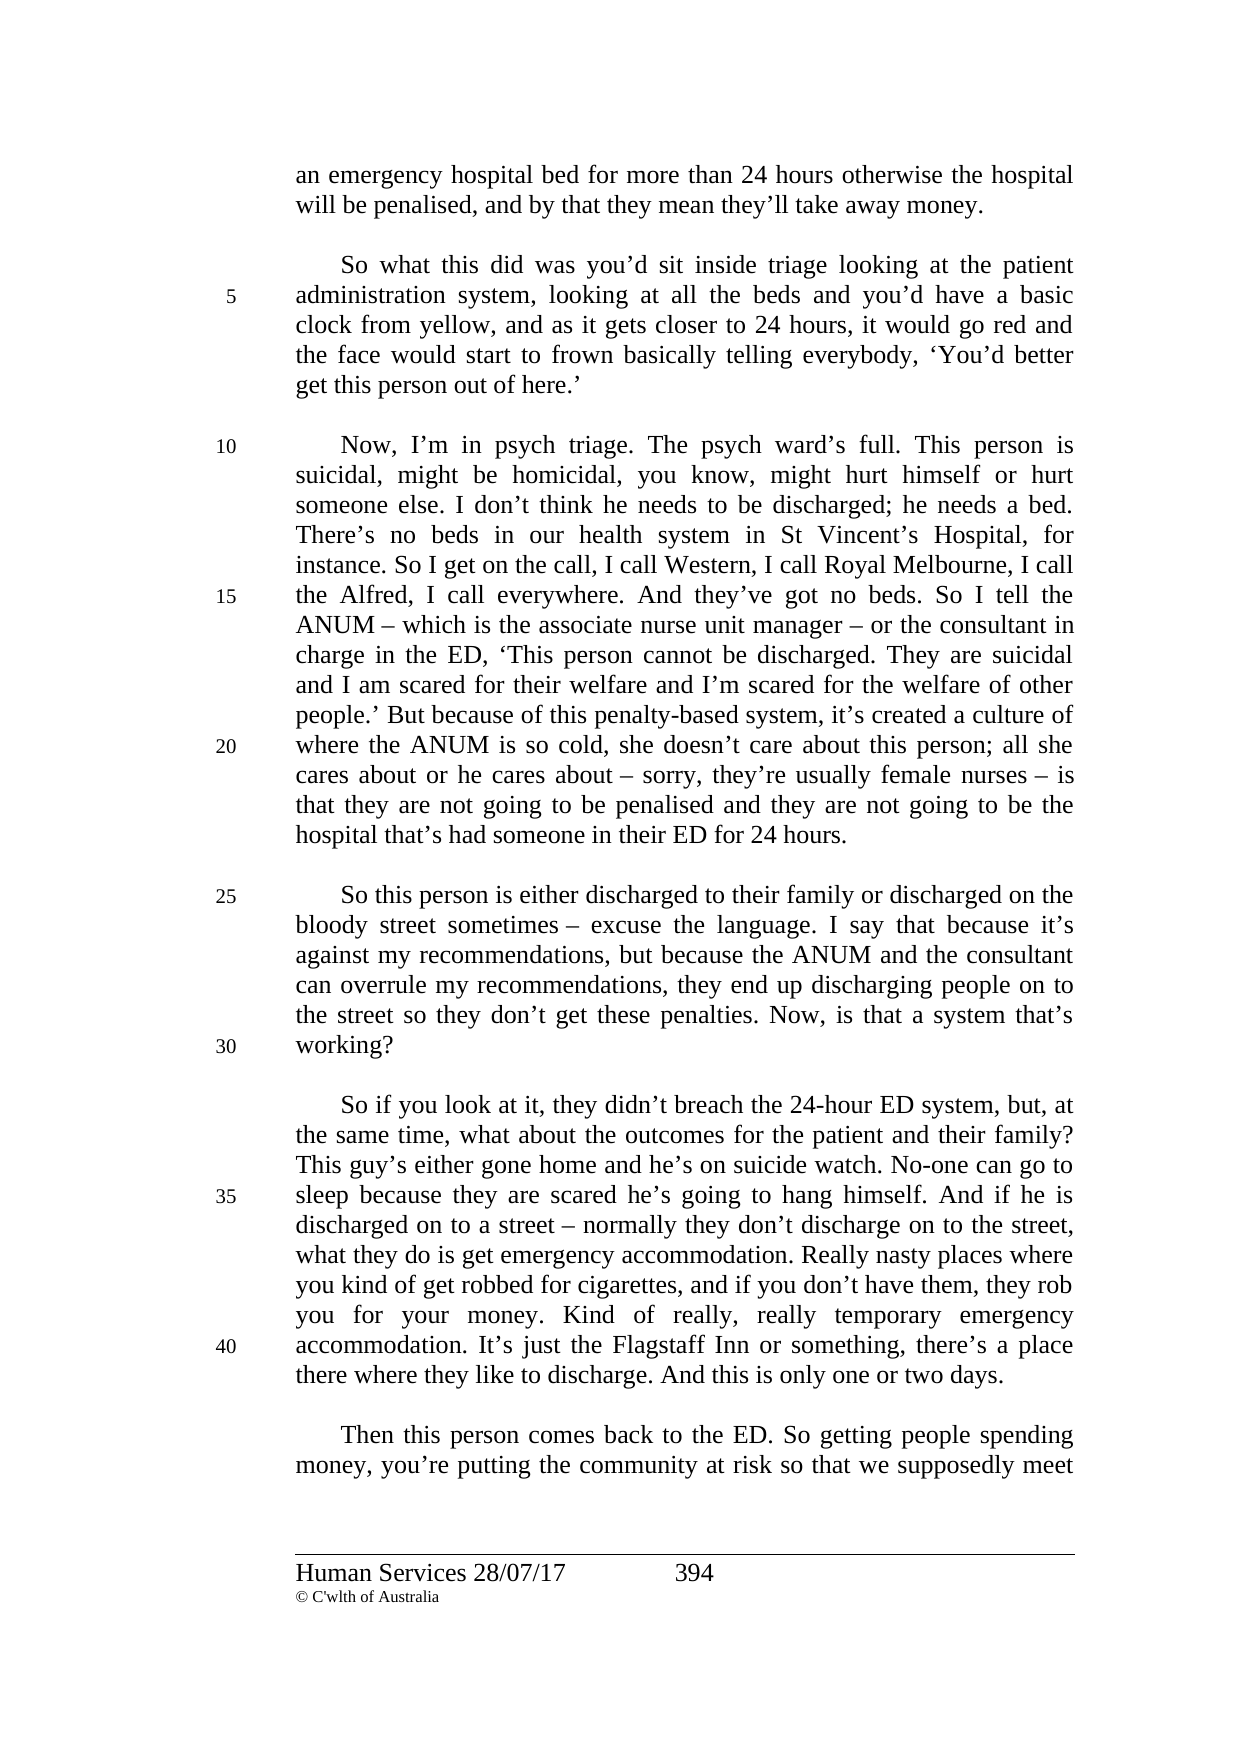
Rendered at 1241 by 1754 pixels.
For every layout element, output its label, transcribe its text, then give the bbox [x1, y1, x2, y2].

text So what this did was you’d sit inside triage looking at the patient administration system, looking at all the beds and you’d have a basic clock from yellow, and as it gets closer to 24 hours, it would go red and the face would start to frown basically telling everybody, ‘You’d better get this person out of here.’ [295, 249, 1075, 399]
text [295, 159, 1075, 219]
text Now, I’m in psych triage. The psych ward’s full. This person is suicidal, might be homicidal, you know, might hurt himself or hurt someone else. I don’t think he needs to be discharged; he needs a bed. There’s no beds in our health system in St Vincent’s Hospital, for instance. So I get on the call, I call Western, I call Royal Melbourne, I call the Alfred, I call everywhere. And they’ve got no beds. So I tell the ANUM – which is the associate nurse unit manager – or the consultant in charge in the ED, ‘This person cannot be discharged. They are suicidal and I am scared for their welfare and I’m scared for the welfare of other people.’ But because of this penalty-based system, it’s created a culture of where the ANUM is so cold, she doesn’t care about this person; all she cares about or he cares about – sorry, they’re usually female nurses – is that they are not going to be penalised and they are not going to be the hospital that’s had someone in their ED for 24 hours. [295, 429, 1075, 849]
text So if you look at it, they didn’t breach the 24-hour ED system, but, at the same time, what about the outcomes for the patient and their family? This guy’s either gone home and he’s on suicide watch. No-one can go to sleep because they are scared he’s going to hang himself. And if he is discharged on to a street – normally they don’t discharge on to the street, what they do is get emergency accommodation. Really nasty places where you kind of get robbed for cigarettes, and if you don’t have them, they rob you for your money. Kind of really, really temporary emergency accommodation. It’s just the Flagstaff Inn or something, there’s a place there where they like to discharge. And this is only one or two days. [295, 1089, 1075, 1389]
text So this person is either discharged to their family or discharged on the bloody street sometimes – excuse the language. I say that because it’s against my recommendations, but because the ANUM and the consultant can overrule my recommendations, they end up discharging people on to the street so they don’t get these penalties. Now, is that a system that’s working? [295, 879, 1075, 1059]
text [295, 1419, 1075, 1479]
